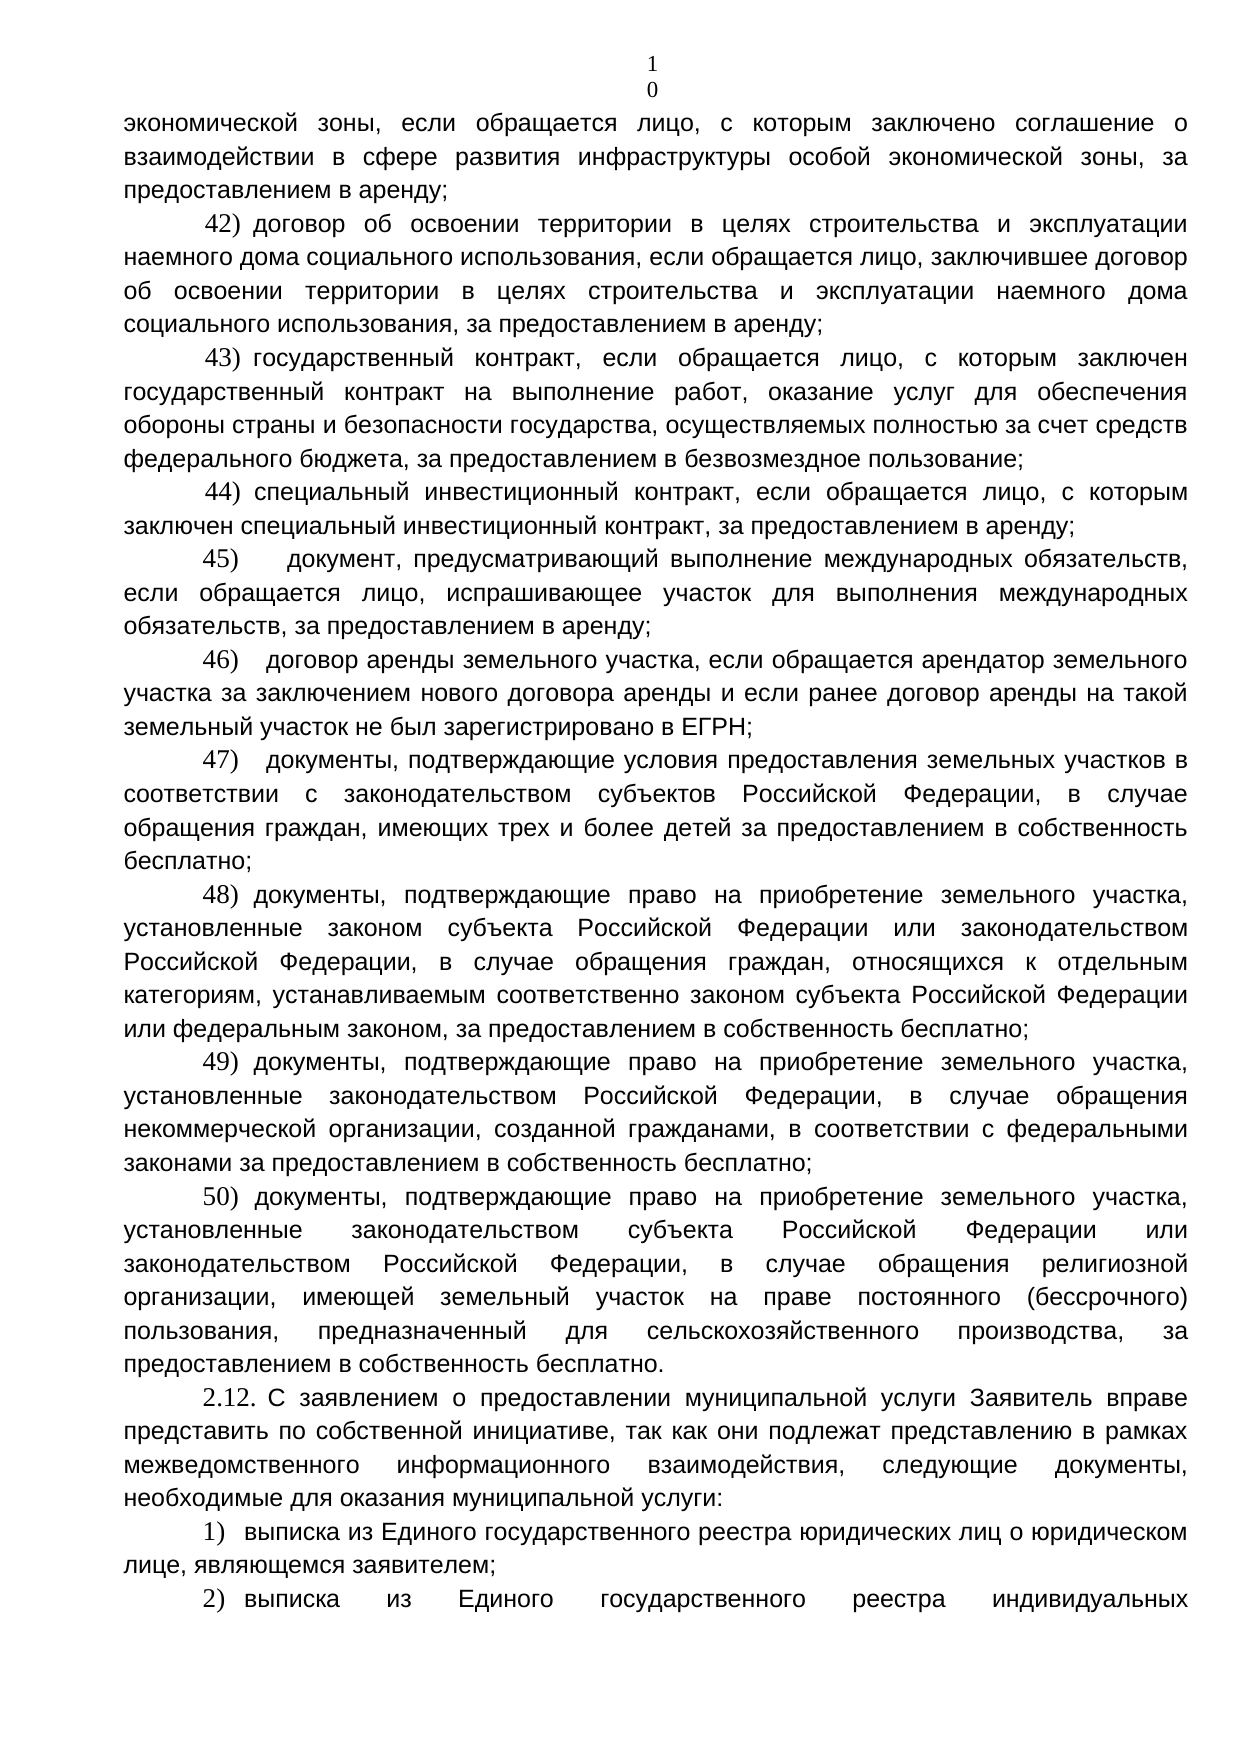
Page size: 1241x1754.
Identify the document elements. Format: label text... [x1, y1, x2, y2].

list С заявлением о предоставлении муниципальной услуги Заявитель вправе представить по собственной инициативе, так как они подлежат представлению в рамках межведомственного информационного взаимодействия, следующие документы, необходимые для оказания муниципальной услуги: [123, 1379, 1189, 1513]
list документ, предусматривающий выполнение международных обязательств, если обращается лицо, испрашивающее участок для выполнения международных обязательств, за предоставлением в аренду; [123, 541, 1189, 641]
list государственный контракт, если обращается лицо, с которым заключен государственный контракт на выполнение работ, оказание услуг для обеспечения обороны страны и безопасности государства, осуществляемых полностью за счет средств федерального бюджета, за предоставлением в безвозмездное пользование; [123, 339, 1189, 474]
list документы, подтверждающие право на приобретение земельного участка, установленные законодательством субъекта Российской Федерации или законодательством Российской Федерации, в случае обращения религиозной организации, имеющей земельный участок на праве постоянного (бессрочного) пользования, предназначенный для сельскохозяйственного производства, за предоставлением в собственность бесплатно. [123, 1178, 1189, 1379]
list договор об освоении территории в целях строительства и эксплуатации наемного дома социального использования, если обращается лицо, заключившее договор об освоении территории в целях строительства и эксплуатации наемного дома социального использования, за предоставлением в аренду; [123, 205, 1189, 339]
list документы, подтверждающие право на приобретение земельного участка, установленные законодательством Российской Федерации, в случае обращения некоммерческой организации, созданной гражданами, в соответствии с федеральными законами за предоставлением в собственность бесплатно; [123, 1044, 1189, 1178]
list выписка из Единого государственного реестра юридических лиц о юридическом лице, являющемся заявителем; [123, 1513, 1189, 1581]
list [123, 105, 1189, 205]
list договор аренды земельного участка, если обращается арендатор земельного участка за заключением нового договора аренды и если ранее договор аренды на такой земельный участок не был зарегистрировано в ЕГРН; [123, 641, 1189, 742]
list документы, подтверждающие право на приобретение земельного участка, установленные законом субъекта Российской Федерации или законодательством Российской Федерации, в случае обращения граждан, относящихся к отдельным категориям, устанавливаемым соответственно законом субъекта Российской Федерации или федеральным законом, за предоставлением в собственность бесплатно; [123, 876, 1189, 1044]
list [123, 1581, 1189, 1614]
list документы, подтверждающие условия предоставления земельных участков в соответствии с законодательством субъектов Российской Федерации, в случае обращения граждан, имеющих трех и более детей за предоставлением в собственность бесплатно; [123, 742, 1189, 876]
list специальный инвестиционный контракт, если обращается лицо, с которым заключен специальный инвестиционный контракт, за предоставлением в аренду; [123, 474, 1189, 541]
